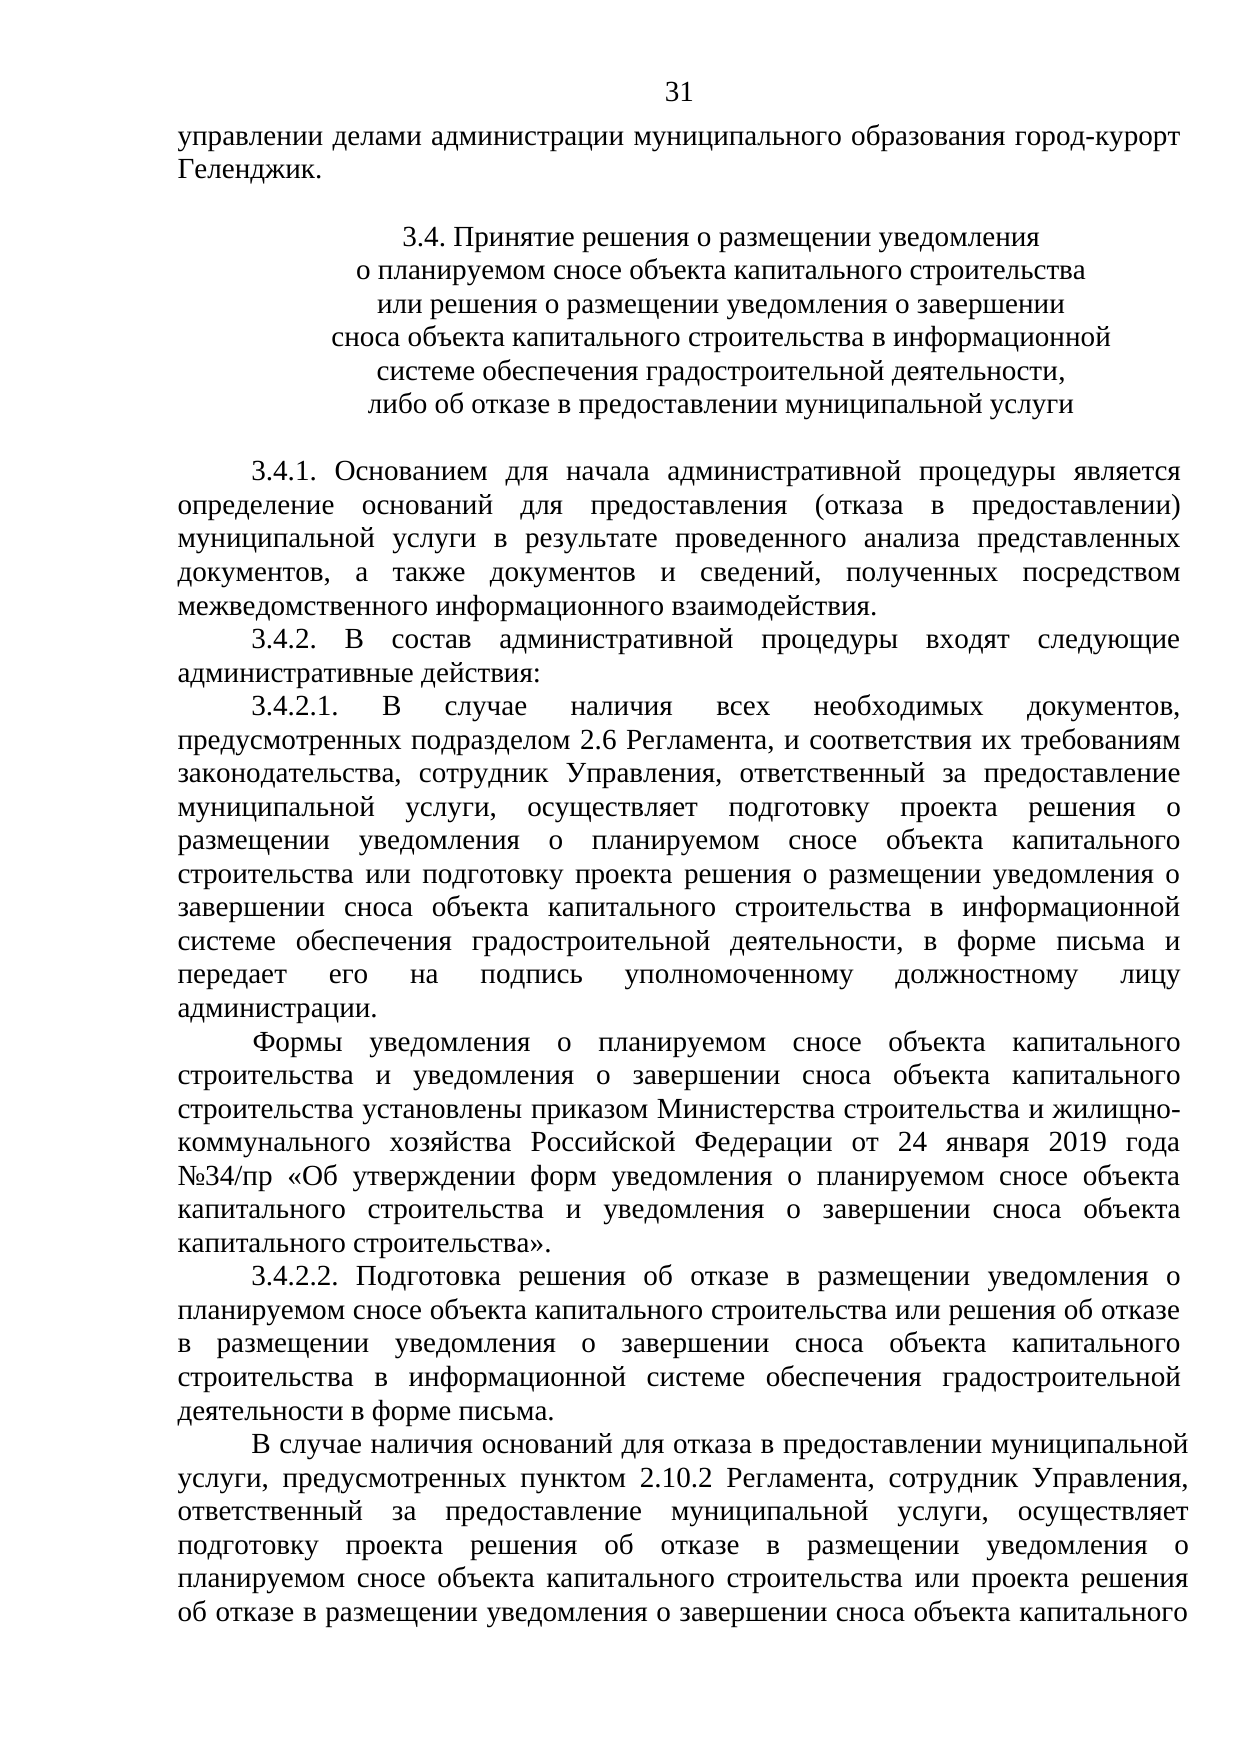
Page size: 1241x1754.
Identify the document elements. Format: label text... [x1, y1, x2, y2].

text или решения о размещении уведомления о завершении [177, 286, 1190, 319]
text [177, 1426, 1189, 1627]
text 3.4.1. Основанием для начала административной процедуры является определение оснований для предоставления (отказа в предоставлении) муниципальной услуги в результате проведенного анализа представленных документов, а также документов и сведений, полученных посредством межведомственного информационного взаимодействия. [177, 453, 1181, 621]
text 3.4.2.1. В случае наличия всех необходимых документов, предусмотренных подразделом 2.6 Регламента, и соответствия их требованиям законодательства, сотрудник Управления, ответственный за предоставление муниципальной услуги, осуществляет подготовку проекта решения о размещении уведомления о планируемом сносе объекта капитального строительства или подготовку проекта решения о размещении уведомления о завершении сноса объекта капитального строительства в информационной системе обеспечения градостроительной деятельности, в форме письма и передает его на подпись уполномоченному должностному лицу администрации. [177, 688, 1181, 1024]
text либо об отказе в предоставлении муниципальной услуги [177, 386, 1190, 420]
text сноса объекта капитального строительства в информационной [177, 319, 1190, 353]
text о планируемом сносе объекта капитального строительства [177, 252, 1190, 286]
text 3.4.2. В состав административной процедуры входят следующие административные действия: [177, 621, 1181, 688]
text Формы уведомления о планируемом сносе объекта капитального строительства и уведомления о завершении сноса объекта капитального строительства установлены приказом Министерства строительства и жилищно-коммунального хозяйства Российской Федерации от 24 января 2019 года №34/пр «Об утверждении форм уведомления о планируемом сносе объекта капитального строительства и уведомления о завершении сноса объекта капитального строительства». [177, 1024, 1181, 1258]
text 3.4.2.2. Подготовка решения об отказе в размещении уведомления о планируемом сносе объекта капитального строительства или решения об отказе в размещении уведомления о завершении сноса объекта капитального строительства в информационной системе обеспечения градостроительной деятельности в форме письма. [177, 1258, 1181, 1426]
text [177, 118, 1181, 185]
text системе обеспечения градостроительной деятельности, [177, 353, 1190, 386]
text 3.4. Принятие решения о размещении уведомления [177, 219, 1190, 252]
